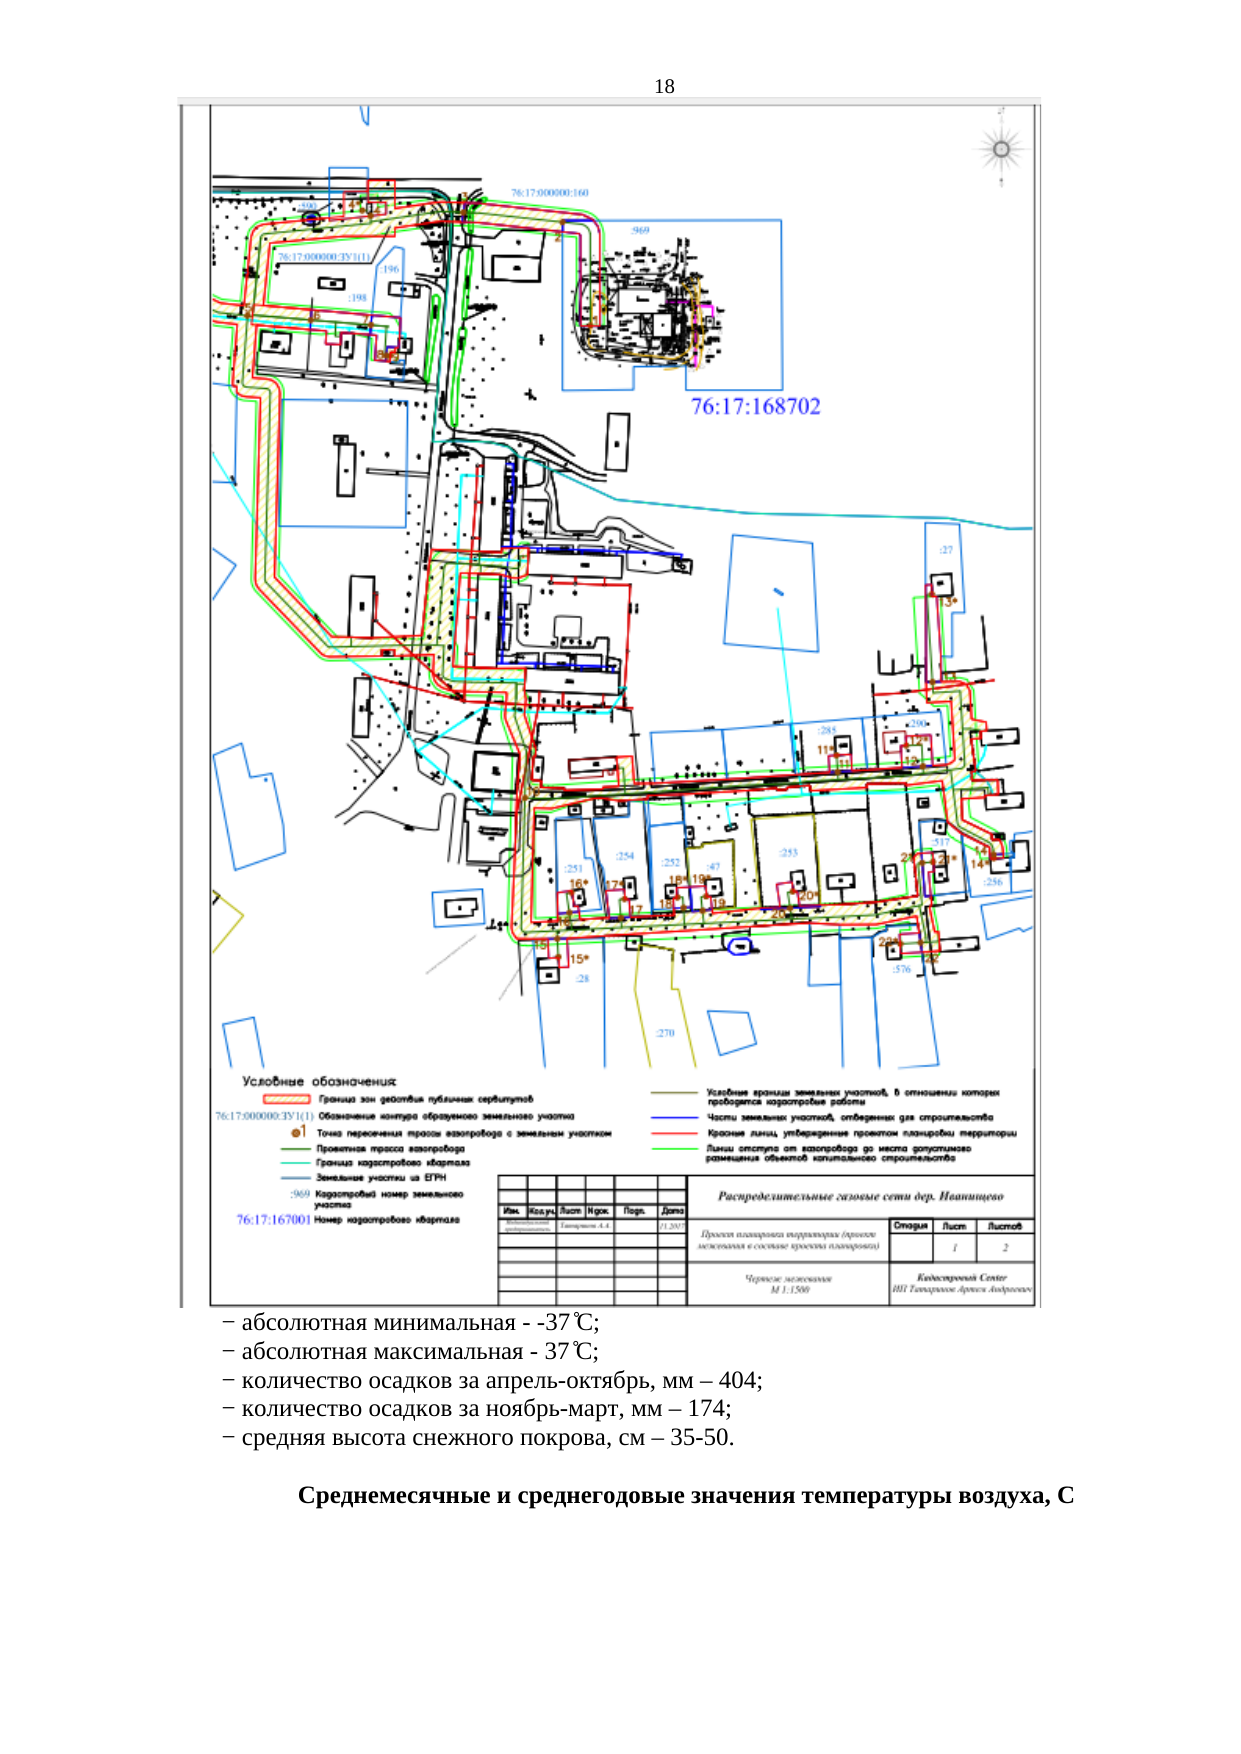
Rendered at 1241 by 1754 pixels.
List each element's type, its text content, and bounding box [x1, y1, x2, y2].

picture [177, 97, 1042, 1308]
text − абсолютная максимальная - 37 ̊С; [177, 1336, 1152, 1365]
text − средняя высота снежного покрова, см – 35-50. [177, 1422, 1152, 1451]
text − количество осадков за ноябрь-март, мм – 174; [177, 1393, 1152, 1422]
text − количество осадков за апрель-октябрь, мм – 404; [177, 1365, 1152, 1393]
text Среднемесячные и среднегодовые значения температуры воздуха, С [177, 1480, 1152, 1508]
text − абсолютная минимальная - -37 ̊С; [177, 1307, 1152, 1336]
